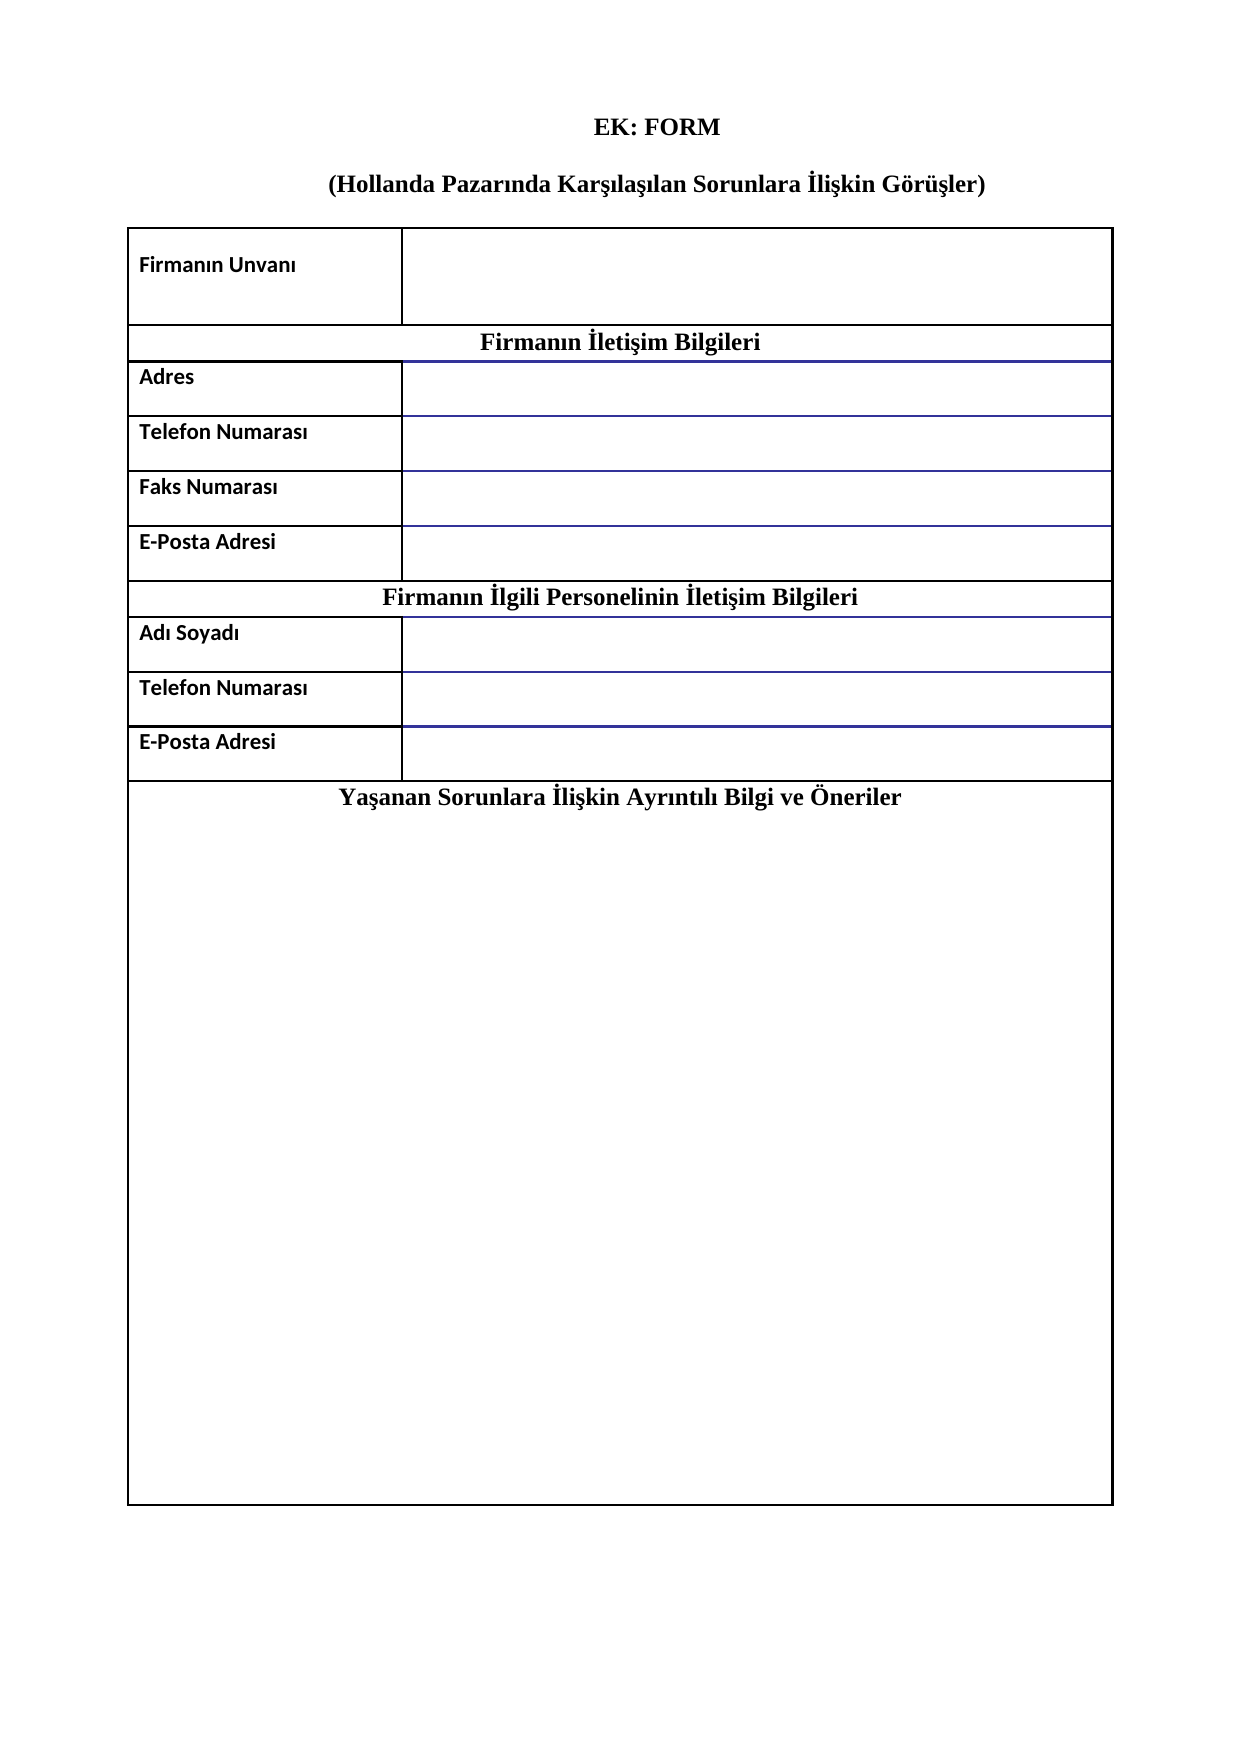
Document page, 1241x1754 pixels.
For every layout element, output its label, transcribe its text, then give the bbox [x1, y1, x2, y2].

table_cell [403, 618, 1111, 671]
table_cell Adı Soyadı [129, 618, 401, 671]
table_cell Telefon Numarası [129, 417, 401, 470]
table_cell [403, 728, 1111, 780]
table_header Firmanın Unvanı [129, 229, 401, 324]
table_cell [403, 472, 1111, 525]
table_cell Adres [129, 363, 401, 415]
table_cell Firmanın İletişim Bilgileri [129, 326, 1111, 360]
table_cell Firmanın İlgili Personelinin İletişim Bilgileri [129, 582, 1111, 616]
table_cell E-Posta Adresi [129, 527, 401, 579]
table_header [403, 229, 1111, 324]
table_cell [403, 527, 1111, 579]
text (Hollanda Pazarında Karşılaşılan Sorunlara İlişkin Görüşler) [221, 169, 1093, 198]
table_cell Yaşanan Sorunlara İlişkin Ayrıntılı Bilgi ve Öneriler [129, 782, 1111, 1504]
table_cell Telefon Numarası [129, 673, 401, 725]
table_cell [403, 363, 1111, 415]
table_cell Faks Numarası [129, 472, 401, 525]
table_cell [403, 673, 1111, 725]
table_cell E-Posta Adresi [129, 728, 401, 780]
text EK: FORM [221, 112, 1093, 141]
table_cell [403, 417, 1111, 470]
